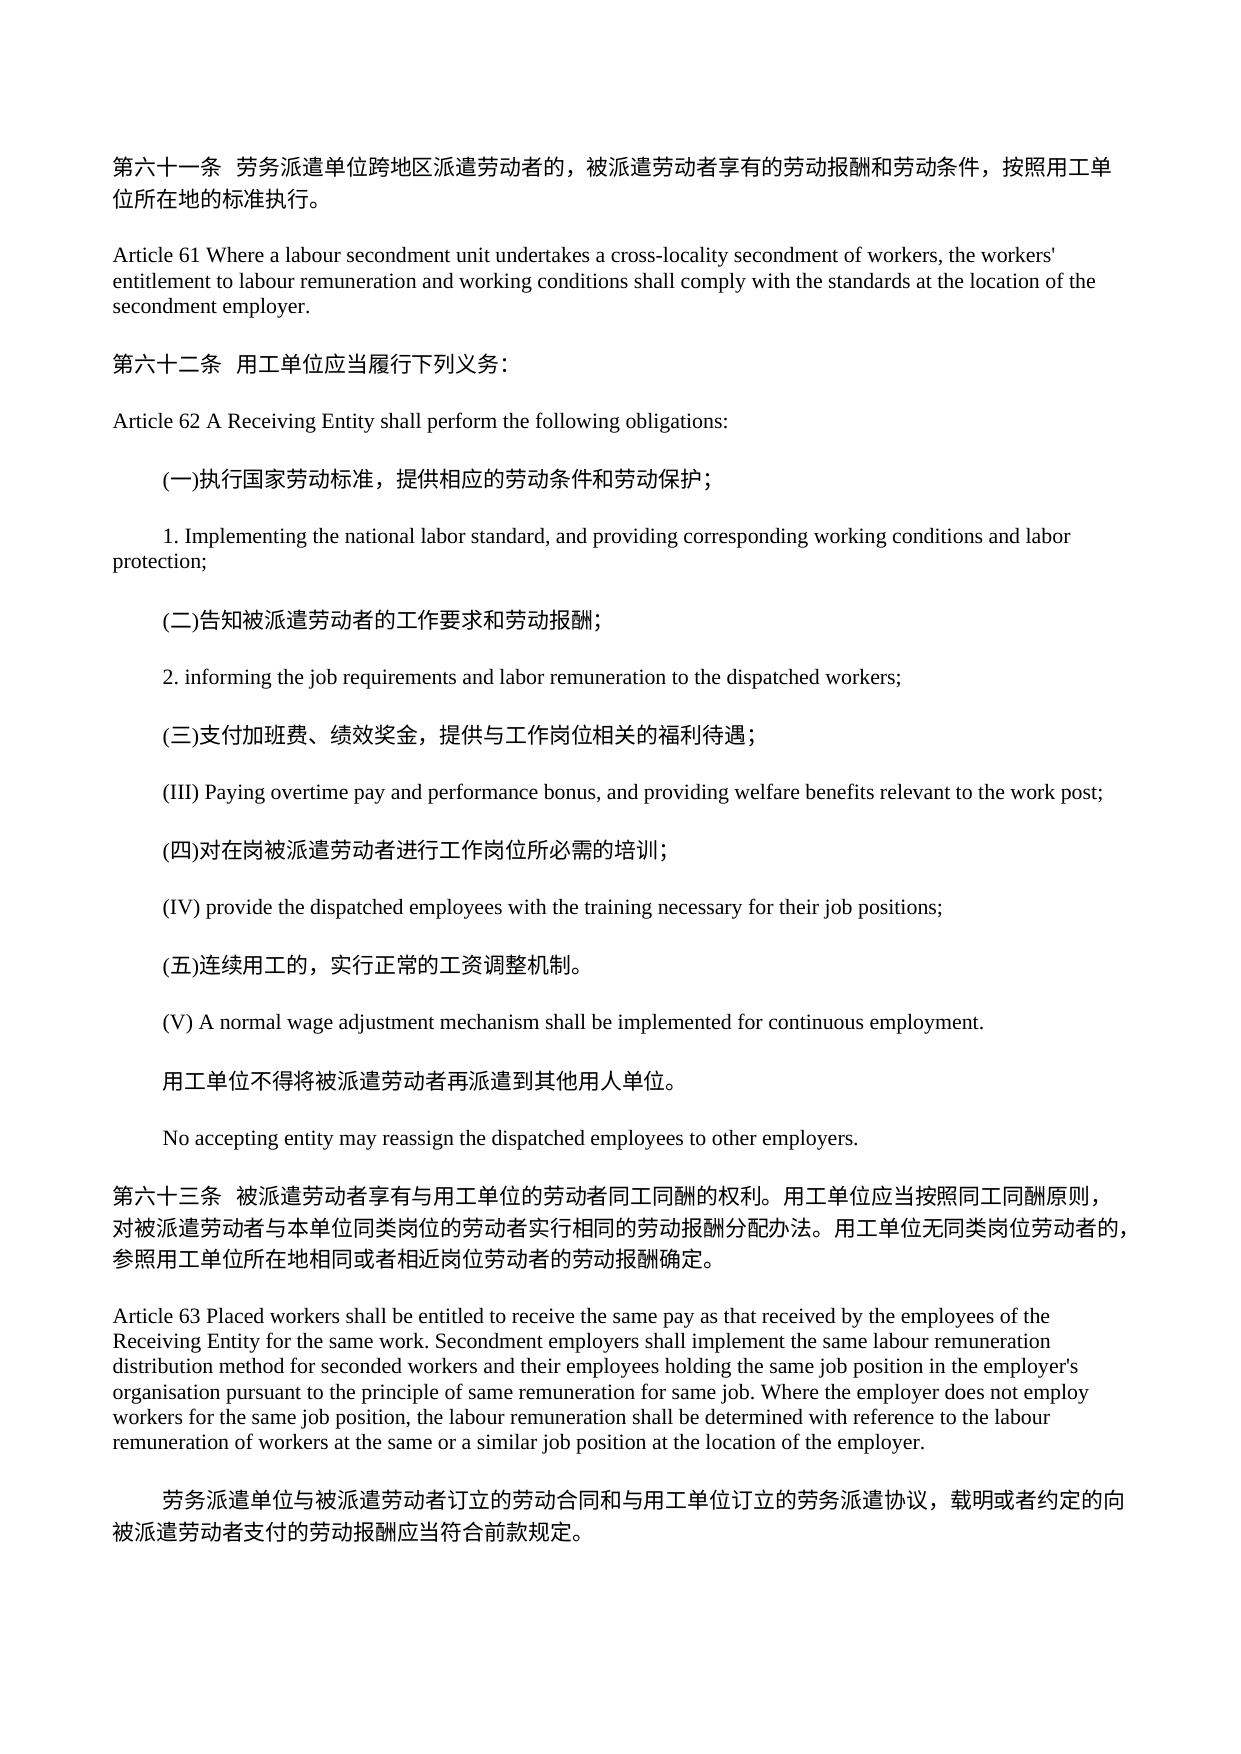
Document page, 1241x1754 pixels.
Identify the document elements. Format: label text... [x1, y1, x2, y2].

title (一)执行国家劳动标准，提供相应的劳动条件和劳动保护； [112, 462, 1128, 494]
text Article 62 A Receiving Entity shall perform the following obligations: [112, 408, 1128, 433]
title (四)对在岗被派遣劳动者进行工作岗位所必需的培训； [112, 833, 1128, 865]
title (五)连续用工的，实行正常的工资调整机制。 [112, 948, 1128, 980]
title (V) A normal wage adjustment mechanism shall be implemented for continuous employment. [112, 1009, 1128, 1034]
title (三)支付加班费、绩效奖金，提供与工作岗位相关的福利待遇； [112, 718, 1128, 750]
text 第六十二条 用工单位应当履行下列义务： [112, 347, 1128, 379]
text Article 63 Placed workers shall be entitled to receive the same pay as that received by the employees of the Receiving Entity for the same work. Secondment employers shall implement the same labour remuneration distribution method for seconded workers and their employees holding the same job position in the employer's organisation pursuant to the principle of same remuneration for same job. Where the employer does not employ workers for the same job position, the labour remuneration shall be determined with reference to the labour remuneration of workers at the same or a similar job position at the location of the employer. [112, 1303, 1128, 1454]
title (IV) provide the dispatched employees with the training necessary for their job positions; [112, 894, 1128, 919]
text 第六十三条 被派遣劳动者享有与用工单位的劳动者同工同酬的权利。用工单位应当按照同工同酬原则，对被派遣劳动者与本单位同类岗位的劳动者实行相同的劳动报酬分配办法。用工单位无同类岗位劳动者的，参照用工单位所在地相同或者相近岗位劳动者的劳动报酬确定。 [112, 1179, 1128, 1274]
title (III) Paying overtime pay and performance bonus, and providing welfare benefits relevant to the work post; [112, 779, 1128, 804]
title 劳务派遣单位与被派遣劳动者订立的劳动合同和与用工单位订立的劳务派遣协议，载明或者约定的向被派遣劳动者支付的劳动报酬应当符合前款规定。 [112, 1483, 1128, 1547]
text Article 61 Where a labour secondment unit undertakes a cross-locality secondment of workers, the workers' entitlement to labour remuneration and working conditions shall comply with the standards at the location of the secondment employer. [112, 242, 1128, 318]
title 用工单位不得将被派遣劳动者再派遣到其他用人单位。 [112, 1064, 1128, 1095]
text 第六十一条 劳务派遣单位跨地区派遣劳动者的，被派遣劳动者享有的劳动报酬和劳动条件，按照用工单位所在地的标准执行。 [112, 150, 1128, 213]
title (二)告知被派遣劳动者的工作要求和劳动报酬； [112, 603, 1128, 634]
title 2. informing the job requirements and labor remuneration to the dispatched workers; [112, 664, 1128, 689]
title 1. Implementing the national labor standard, and providing corresponding working conditions and labor protection; [112, 523, 1128, 574]
title No accepting entity may reassign the dispatched employees to other employers. [112, 1124, 1128, 1150]
